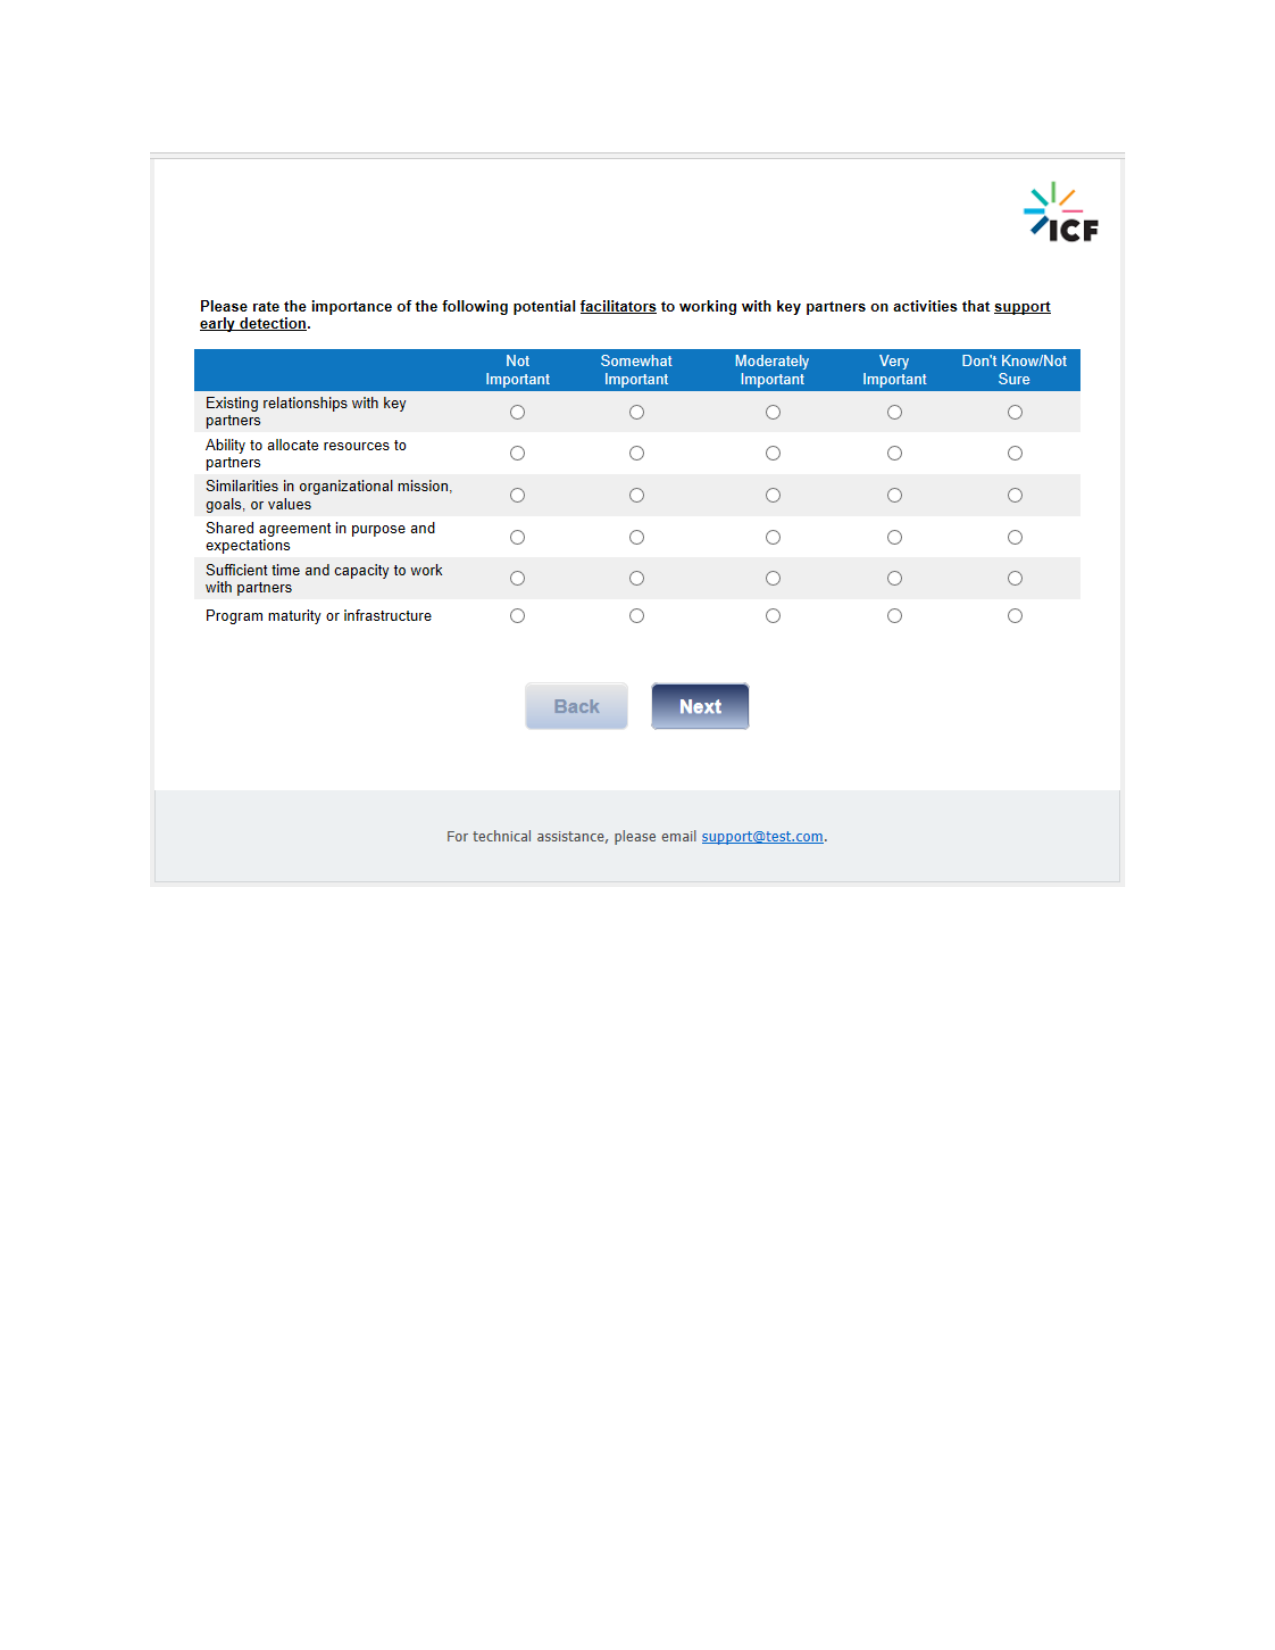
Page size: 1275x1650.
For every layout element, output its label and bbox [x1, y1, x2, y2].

picture [150, 150, 1125, 887]
